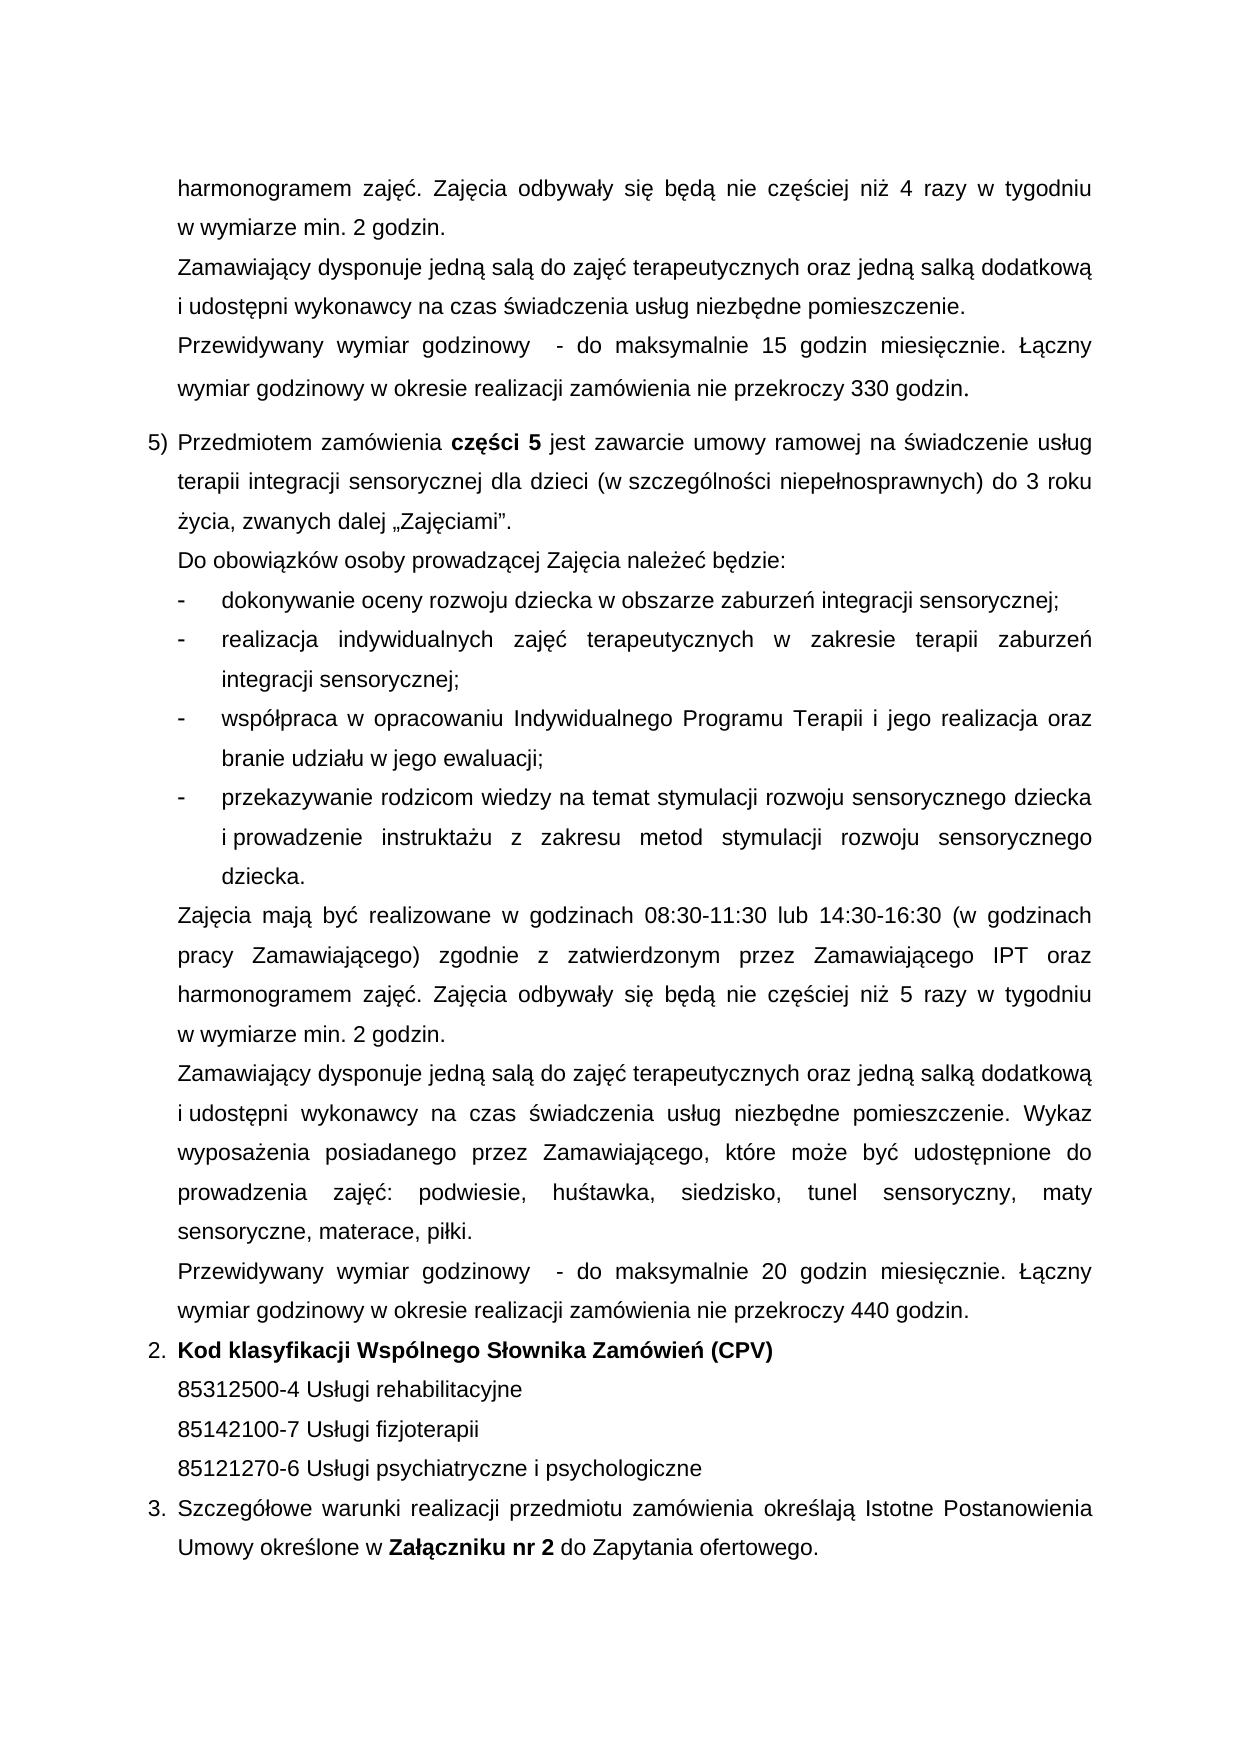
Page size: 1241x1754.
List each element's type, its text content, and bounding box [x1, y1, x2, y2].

text Zamawiający dysponuje jedną salą do zajęć terapeutycznych oraz jedną salką dodatkową i udostępni wykonawcy na czas świadczenia usług niezbędne pomieszczenie. [177, 253, 1093, 319]
text Zajęcia mają być realizowane w godzinach 08:30-11:30 lub 14:30-16:30 (w godzinach pracy Zamawiającego) zgodnie z zatwierdzonym przez Zamawiającego IPT oraz harmonogramem zajęć. Zajęcia odbywały się będą nie częściej niż 5 razy w tygodniu w wymiarze min. 2 godzin. [177, 902, 1093, 1047]
list 85121270-6 Usługi psychiatryczne i psychologiczne [177, 1455, 1093, 1482]
list Przedmiotem zamówienia części 5 jest zawarcie umowy ramowej na świadczenie usług terapii integracji sensorycznej dla dzieci (w szczególności niepełnosprawnych) do 3 roku życia, zwanych dalej „Zajęciami”. [148, 429, 1093, 534]
text Do obowiązków osoby prowadzącej Zajęcia należeć będzie: [177, 547, 1093, 573]
list 85312500-4 Usługi rehabilitacyjne [177, 1376, 1093, 1403]
list realizacja indywidualnych zajęć terapeutycznych w zakresie terapii zaburzeń integracji sensorycznej; [177, 626, 1093, 692]
list przekazywanie rodzicom wiedzy na temat stymulacji rozwoju sensorycznego dziecka i prowadzenie instruktażu z zakresu metod stymulacji rozwoju sensorycznego dziecka. [177, 784, 1093, 889]
list Szczegółowe warunki realizacji przedmiotu zamówienia określają Istotne Postanowienia Umowy określone w Załączniku nr 2 do Zapytania ofertowego. [148, 1495, 1093, 1561]
text Zamawiający dysponuje jedną salą do zajęć terapeutycznych oraz jedną salką dodatkową i udostępni wykonawcy na czas świadczenia usług niezbędne pomieszczenie. Wykaz wyposażenia posiadanego przez Zamawiającego, które może być udostępnione do prowadzenia zajęć: podwiesie, huśtawka, siedzisko, tunel sensoryczny, maty sensoryczne, materace, piłki. [177, 1060, 1093, 1245]
text Przewidywany wymiar godzinowy - do maksymalnie 15 godzin miesięcznie. Łączny wymiar godzinowy w okresie realizacji zamówienia nie przekroczy 330 godzin. [177, 332, 1093, 402]
text Przewidywany wymiar godzinowy - do maksymalnie 20 godzin miesięcznie. Łączny wymiar godzinowy w okresie realizacji zamówienia nie przekroczy 440 godzin. [177, 1258, 1093, 1324]
list Kod klasyfikacji Wspólnego Słownika Zamówień (CPV) [148, 1337, 1093, 1363]
list dokonywanie oceny rozwoju dziecka w obszarze zaburzeń integracji sensorycznej; [177, 587, 1093, 613]
list współpraca w opracowaniu Indywidualnego Programu Terapii i jego realizacja oraz branie udziału w jego ewaluacji; [177, 705, 1093, 771]
list 85142100-7 Usługi fizjoterapii [177, 1416, 1093, 1442]
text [177, 174, 1093, 240]
